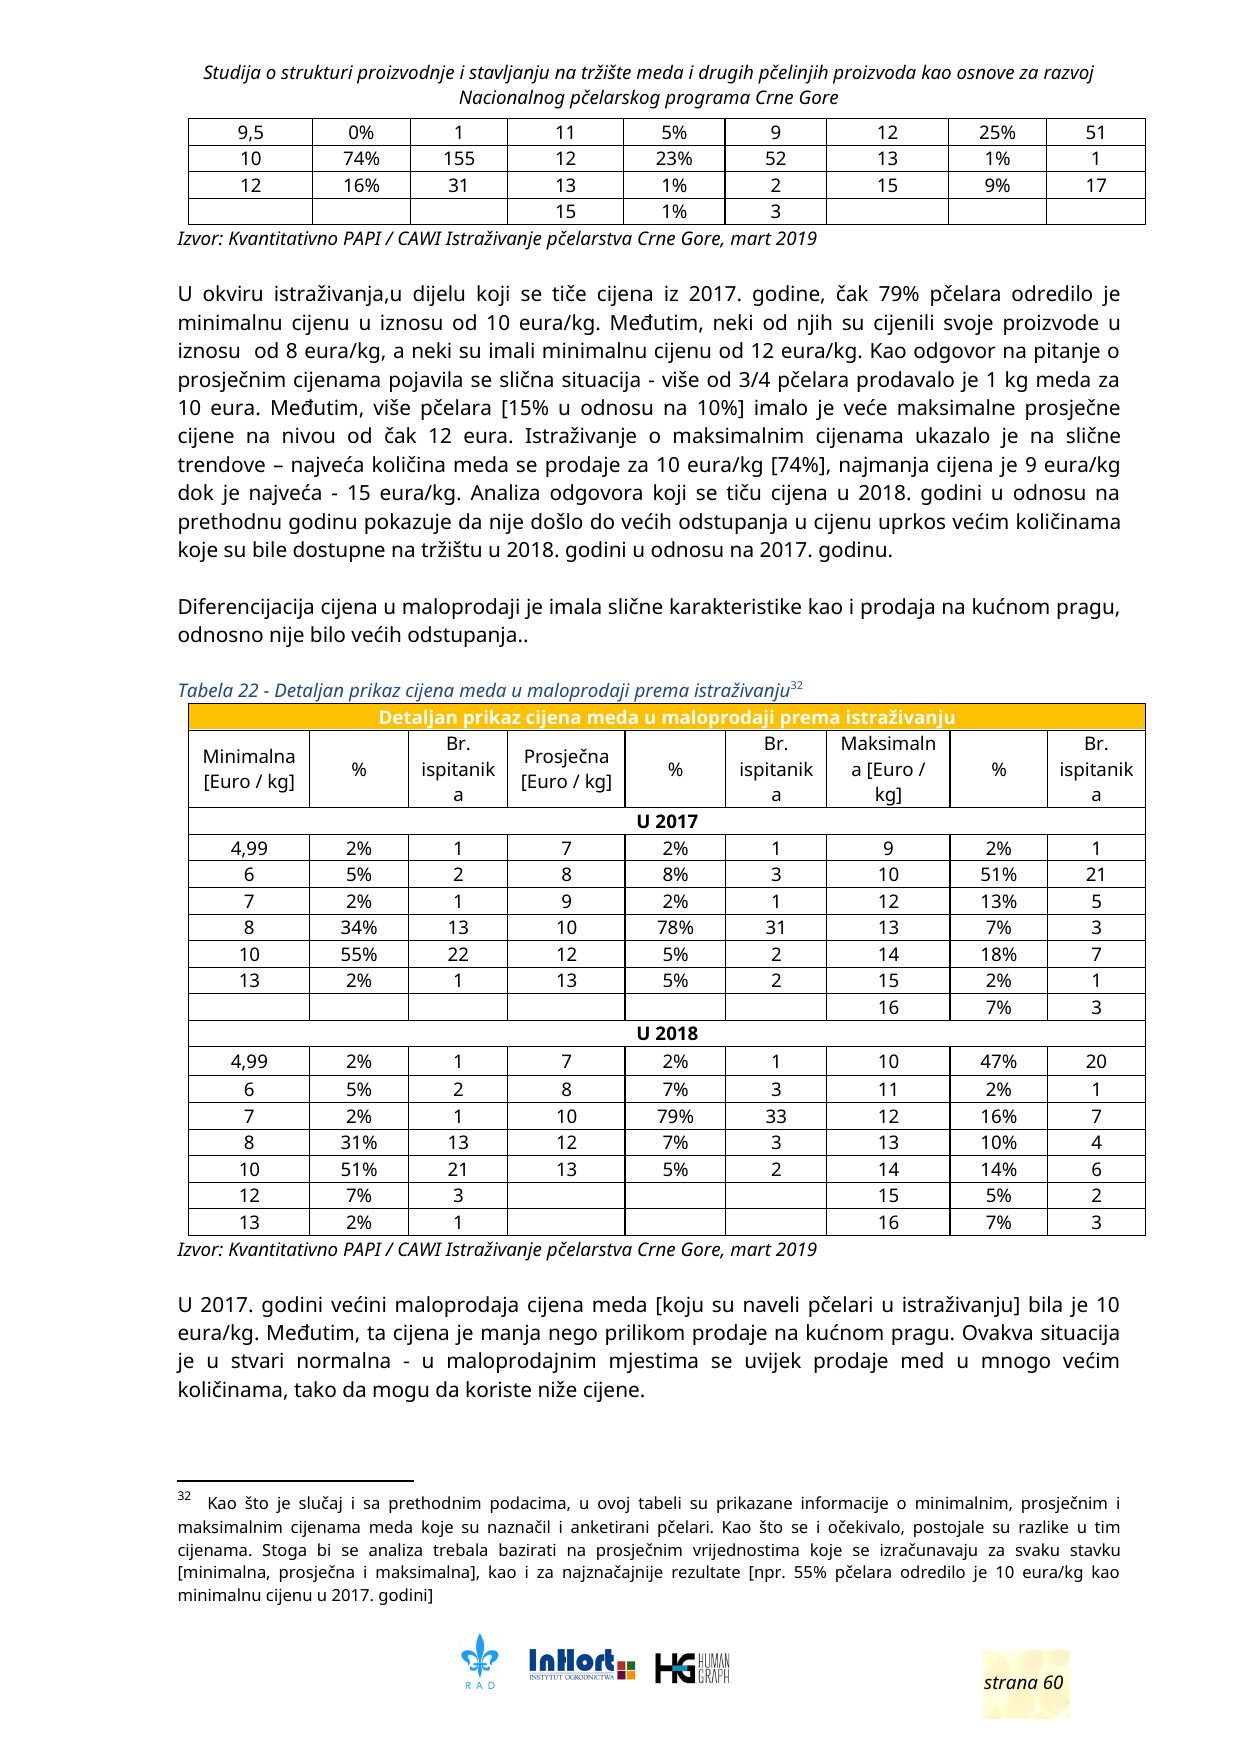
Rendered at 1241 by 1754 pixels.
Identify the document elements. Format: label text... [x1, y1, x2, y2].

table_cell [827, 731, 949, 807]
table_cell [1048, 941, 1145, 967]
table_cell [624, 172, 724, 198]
text Izvor: Kvantitativno PAPI / CAWI Istraživanje pčelarstva Crne Gore, mart 2019 [177, 1236, 1122, 1261]
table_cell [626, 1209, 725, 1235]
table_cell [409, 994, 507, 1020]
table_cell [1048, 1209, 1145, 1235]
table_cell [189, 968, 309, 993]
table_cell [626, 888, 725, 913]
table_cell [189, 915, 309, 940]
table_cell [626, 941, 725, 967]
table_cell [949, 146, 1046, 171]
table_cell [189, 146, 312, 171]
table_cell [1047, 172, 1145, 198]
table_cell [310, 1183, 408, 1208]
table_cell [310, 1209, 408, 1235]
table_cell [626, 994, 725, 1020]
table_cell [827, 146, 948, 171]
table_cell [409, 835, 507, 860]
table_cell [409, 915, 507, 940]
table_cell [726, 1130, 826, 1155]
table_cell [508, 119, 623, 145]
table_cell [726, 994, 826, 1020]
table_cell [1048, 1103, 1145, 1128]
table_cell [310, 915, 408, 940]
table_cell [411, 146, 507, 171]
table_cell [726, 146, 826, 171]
text U okviru istraživanja,u dijelu koji se tiče cijena iz 2017. godine, čak 79% pčelara odredilo je minimalnu cijenu u iznosu od 10 eura/kg. Međutim, neki od njih su cijenili svoje proizvode u iznosu od 8 eura/kg, a neki su imali minimalnu cijenu od 12 eura/kg. Kao odgovor na pitanje o prosječnim cijenama pojavila se slična situacija - više od 3/4 pčelara prodavalo je 1 kg meda za 10 eura. Međutim, više pčelara [15% u odnosu na 10%] imalo je veće maksimalne prosječne cijene na nivou od čak 12 eura. Istraživanje o maksimalnim cijenama ukazalo je na slične trendove – najveća količina meda se prodaje za 10 eura/kg [74%], najmanja cijena je 9 eura/kg dok je najveća - 15 eura/kg. Analiza odgovora koji se tiču cijena u 2018. godini u odnosu na prethodnu godinu pokazuje da nije došlo do većih odstupanja u cijenu uprkos većim količinama koje su bile dostupne na tržištu u 2018. godini u odnosu na 2017. godinu. [177, 279, 1122, 564]
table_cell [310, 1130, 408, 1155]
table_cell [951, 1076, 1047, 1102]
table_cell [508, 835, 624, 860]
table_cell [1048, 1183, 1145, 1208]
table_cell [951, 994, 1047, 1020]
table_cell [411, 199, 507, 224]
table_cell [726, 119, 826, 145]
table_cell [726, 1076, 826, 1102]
text Izvor: Kvantitativno PAPI / CAWI Istraživanje pčelarstva Crne Gore, mart 2019 [177, 225, 1122, 251]
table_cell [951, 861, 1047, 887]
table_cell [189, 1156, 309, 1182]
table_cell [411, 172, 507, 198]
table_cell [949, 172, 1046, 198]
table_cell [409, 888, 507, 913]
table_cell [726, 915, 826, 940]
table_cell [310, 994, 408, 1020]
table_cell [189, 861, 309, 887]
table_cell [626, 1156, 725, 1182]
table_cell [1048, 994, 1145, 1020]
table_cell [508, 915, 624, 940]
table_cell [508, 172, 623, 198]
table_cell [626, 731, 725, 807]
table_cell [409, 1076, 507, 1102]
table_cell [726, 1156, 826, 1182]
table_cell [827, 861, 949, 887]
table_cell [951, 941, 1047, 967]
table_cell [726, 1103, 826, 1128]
text Diferencijacija cijena u maloprodaji je imala slične karakteristike kao i prodaja na kućnom pragu, odnosno nije bilo većih odstupanja.. [177, 592, 1122, 649]
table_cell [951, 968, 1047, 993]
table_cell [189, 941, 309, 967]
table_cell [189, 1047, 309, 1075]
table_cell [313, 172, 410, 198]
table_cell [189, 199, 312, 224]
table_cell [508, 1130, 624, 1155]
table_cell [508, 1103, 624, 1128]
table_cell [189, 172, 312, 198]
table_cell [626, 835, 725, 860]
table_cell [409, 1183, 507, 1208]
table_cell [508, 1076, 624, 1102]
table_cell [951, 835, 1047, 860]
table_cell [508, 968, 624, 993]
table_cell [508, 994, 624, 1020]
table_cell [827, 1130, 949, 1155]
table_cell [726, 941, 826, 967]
picture [982, 1650, 1071, 1719]
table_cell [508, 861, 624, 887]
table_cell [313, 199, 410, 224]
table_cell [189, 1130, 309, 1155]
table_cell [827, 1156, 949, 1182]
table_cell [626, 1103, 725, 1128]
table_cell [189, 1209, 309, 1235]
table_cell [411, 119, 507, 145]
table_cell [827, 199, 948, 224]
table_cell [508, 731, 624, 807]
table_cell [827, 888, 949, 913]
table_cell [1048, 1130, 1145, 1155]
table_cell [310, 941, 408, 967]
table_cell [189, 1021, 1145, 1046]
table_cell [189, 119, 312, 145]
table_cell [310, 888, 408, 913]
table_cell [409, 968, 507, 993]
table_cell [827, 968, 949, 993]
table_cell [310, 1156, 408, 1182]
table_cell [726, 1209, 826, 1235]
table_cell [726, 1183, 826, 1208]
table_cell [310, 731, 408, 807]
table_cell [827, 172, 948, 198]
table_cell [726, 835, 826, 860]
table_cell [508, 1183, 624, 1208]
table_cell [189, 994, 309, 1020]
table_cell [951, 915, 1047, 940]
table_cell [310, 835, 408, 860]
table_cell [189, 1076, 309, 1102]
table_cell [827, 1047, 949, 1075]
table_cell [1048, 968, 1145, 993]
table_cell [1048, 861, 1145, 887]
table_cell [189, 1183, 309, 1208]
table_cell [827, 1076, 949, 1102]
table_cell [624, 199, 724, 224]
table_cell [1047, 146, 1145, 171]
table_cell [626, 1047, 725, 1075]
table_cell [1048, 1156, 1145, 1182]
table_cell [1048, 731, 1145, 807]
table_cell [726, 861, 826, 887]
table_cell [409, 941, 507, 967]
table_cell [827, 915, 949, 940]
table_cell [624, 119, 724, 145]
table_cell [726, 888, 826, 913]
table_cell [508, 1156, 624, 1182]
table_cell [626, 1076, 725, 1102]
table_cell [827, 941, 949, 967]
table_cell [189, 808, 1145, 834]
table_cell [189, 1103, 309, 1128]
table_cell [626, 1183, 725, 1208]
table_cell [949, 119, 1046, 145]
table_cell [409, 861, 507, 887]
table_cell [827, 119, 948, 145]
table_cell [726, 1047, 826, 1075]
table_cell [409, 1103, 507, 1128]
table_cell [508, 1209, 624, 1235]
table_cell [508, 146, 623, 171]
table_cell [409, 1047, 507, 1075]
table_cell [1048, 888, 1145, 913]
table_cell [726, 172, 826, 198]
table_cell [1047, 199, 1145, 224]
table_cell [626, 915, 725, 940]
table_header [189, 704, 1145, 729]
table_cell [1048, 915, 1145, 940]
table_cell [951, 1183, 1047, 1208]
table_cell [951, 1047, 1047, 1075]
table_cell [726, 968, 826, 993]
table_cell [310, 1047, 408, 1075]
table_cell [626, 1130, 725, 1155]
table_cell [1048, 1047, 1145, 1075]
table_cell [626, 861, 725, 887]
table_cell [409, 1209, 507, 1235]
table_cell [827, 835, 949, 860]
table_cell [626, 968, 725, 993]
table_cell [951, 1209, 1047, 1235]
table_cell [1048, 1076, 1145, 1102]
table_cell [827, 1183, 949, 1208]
text U 2017. godini većini maloprodaja cijena meda [koju su naveli pčelari u istraživanju] bila je 10 eura/kg. Međutim, ta cijena je manja nego prilikom prodaje na kućnom pragu. Ovakva situacija je u stvari normalna - u maloprodajnim mjestima se uvijek prodaje med u mnogo većim količinama, tako da mogu da koriste niže cijene. [177, 1290, 1122, 1403]
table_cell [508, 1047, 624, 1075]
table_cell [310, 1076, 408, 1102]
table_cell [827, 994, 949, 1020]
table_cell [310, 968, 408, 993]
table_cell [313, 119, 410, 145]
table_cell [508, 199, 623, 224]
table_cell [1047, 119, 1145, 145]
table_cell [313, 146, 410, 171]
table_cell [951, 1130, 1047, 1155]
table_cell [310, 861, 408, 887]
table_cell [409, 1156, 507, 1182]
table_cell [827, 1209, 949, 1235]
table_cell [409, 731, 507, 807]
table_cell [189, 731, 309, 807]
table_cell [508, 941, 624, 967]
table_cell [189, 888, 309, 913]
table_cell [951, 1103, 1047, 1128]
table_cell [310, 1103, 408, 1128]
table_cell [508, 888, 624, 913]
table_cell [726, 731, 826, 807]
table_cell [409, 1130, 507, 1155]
picture [458, 1632, 731, 1690]
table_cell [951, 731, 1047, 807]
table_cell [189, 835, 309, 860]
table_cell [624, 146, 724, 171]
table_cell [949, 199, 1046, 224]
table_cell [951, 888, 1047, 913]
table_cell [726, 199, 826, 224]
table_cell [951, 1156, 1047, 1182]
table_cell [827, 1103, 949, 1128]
text Tabela 22 - Detaljan prikaz cijena meda u maloprodaji prema istraživanju [177, 677, 1122, 703]
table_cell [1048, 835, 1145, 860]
